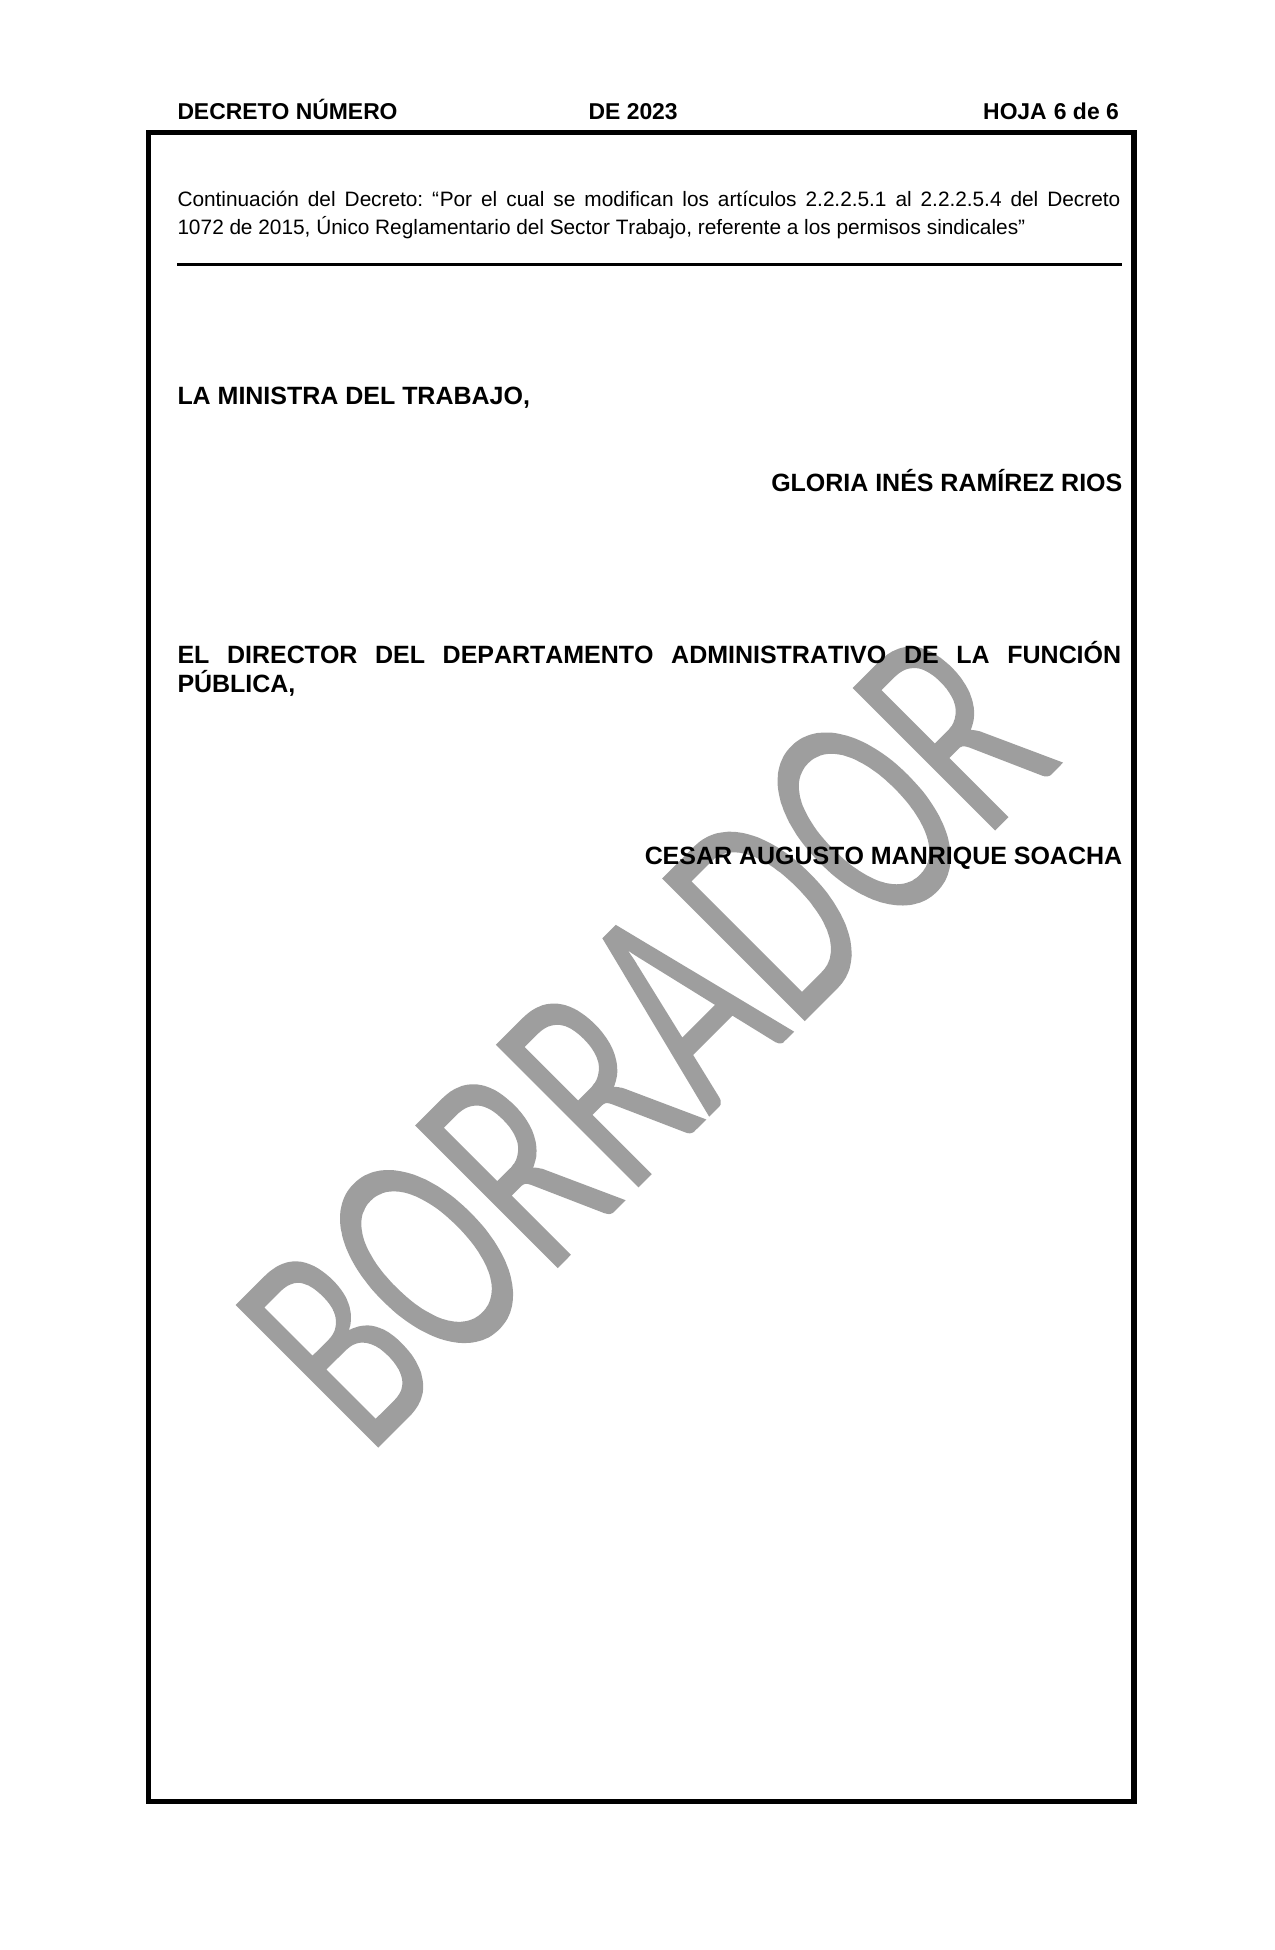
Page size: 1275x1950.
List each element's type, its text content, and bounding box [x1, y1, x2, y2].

text GLORIA INÉS RAMÍREZ RIOS [177, 468, 1122, 496]
text CESAR AUGUSTO MANRIQUE SOACHA [177, 841, 1122, 870]
text EL DIRECTOR DEL DEPARTAMENTO ADMINISTRATIVO DE LA FUNCIÓN PÚBLICA, [177, 640, 1122, 698]
text LA MINISTRA DEL TRABAJO, [177, 381, 1146, 410]
